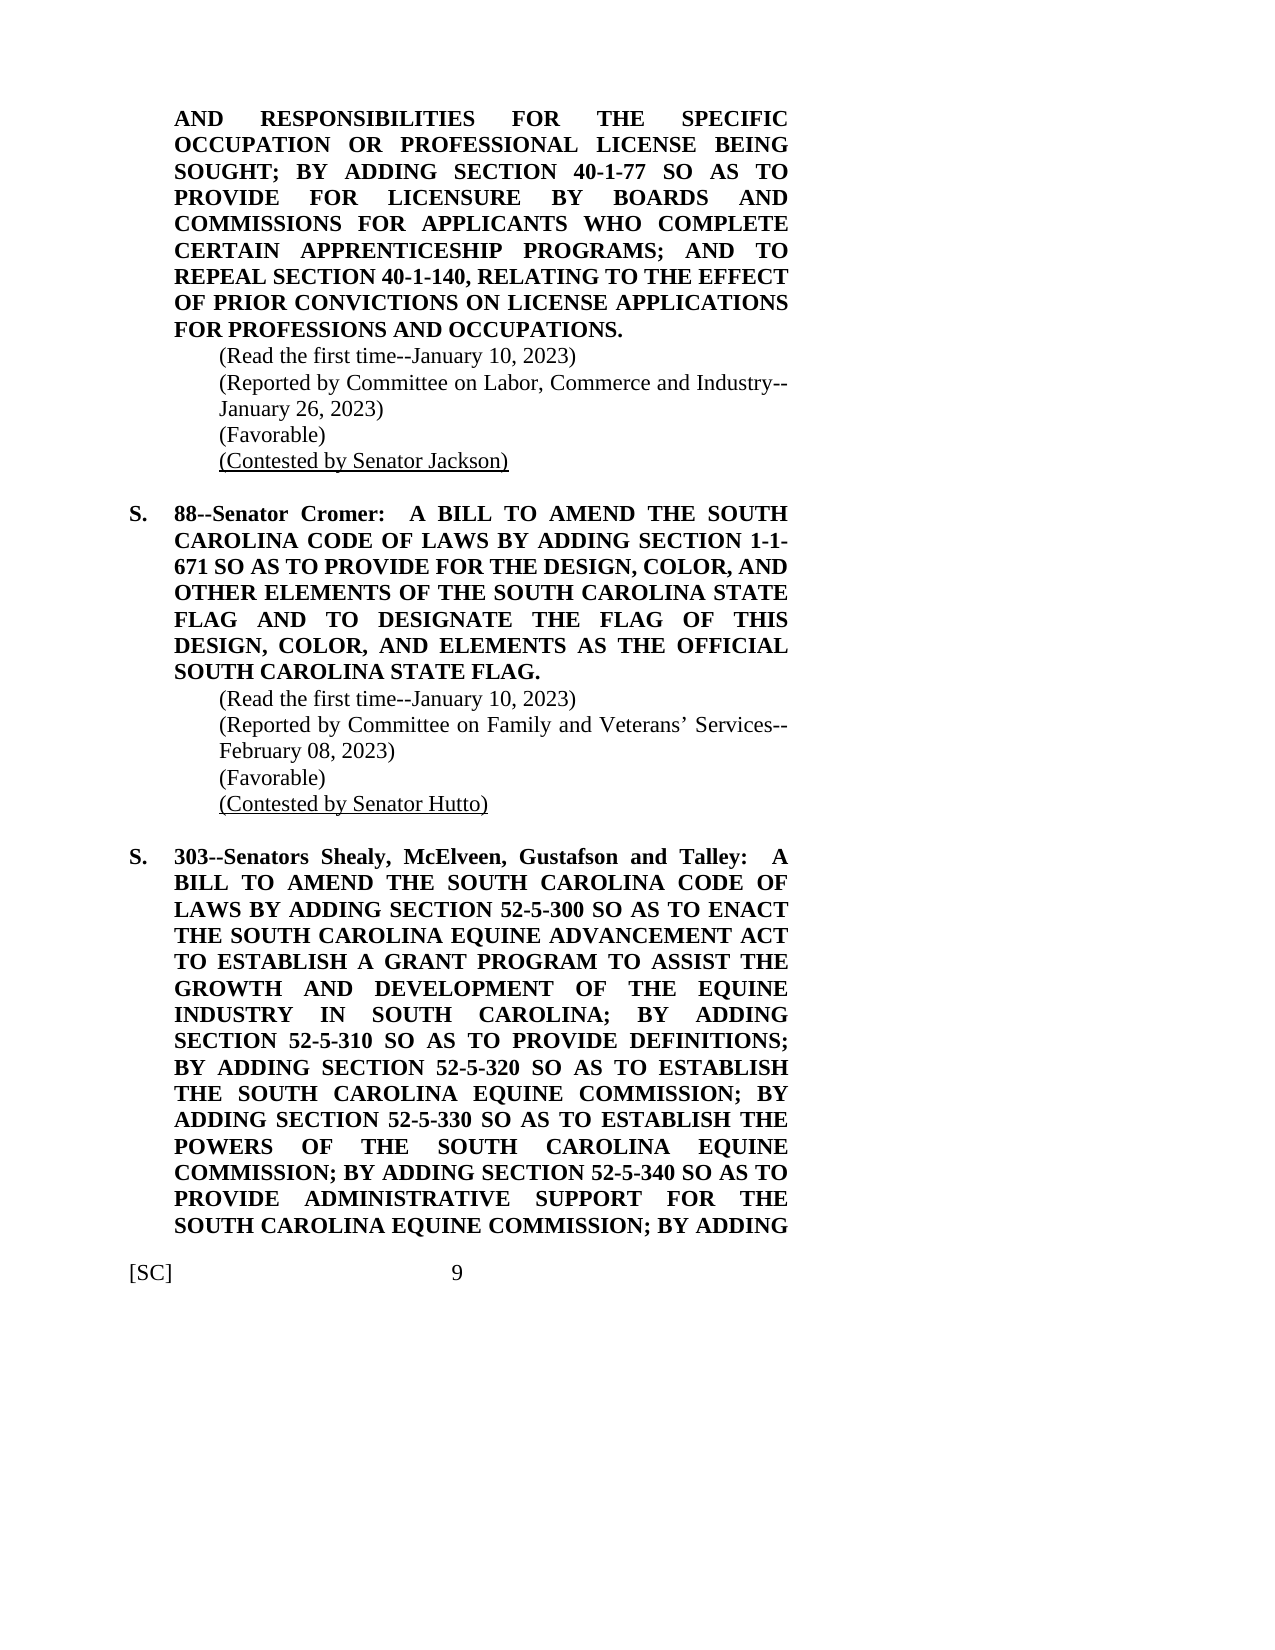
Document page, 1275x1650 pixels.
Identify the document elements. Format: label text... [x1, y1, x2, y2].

text (Read the first time--January 10, 2023) [219, 685, 789, 711]
text (Read the first time--January 10, 2023) [219, 342, 789, 368]
text (Contested by Senator Hutto) [219, 790, 789, 817]
text (Reported by Committee on Family and Veterans’ Services--February 08, 2023) [219, 711, 789, 764]
text (Favorable) [219, 421, 789, 448]
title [129, 843, 789, 1238]
text (Reported by Committee on Labor, Commerce and Industry--January 26, 2023) [219, 368, 789, 421]
text (Favorable) [219, 764, 789, 790]
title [129, 105, 789, 342]
title S. 88--Senator Cromer: A BILL TO AMEND THE SOUTH CAROLINA CODE OF LAWS BY ADDING SECTION 1-1-671 SO AS TO PROVIDE FOR THE DESIGN, COLOR, AND OTHER ELEMENTS OF THE SOUTH CAROLINA STATE FLAG AND TO DESIGNATE THE FLAG OF THIS DESIGN, COLOR, AND ELEMENTS AS THE OFFICIAL SOUTH CAROLINA STATE FLAG. [129, 500, 789, 685]
text (Contested by Senator Jackson) [219, 448, 789, 474]
